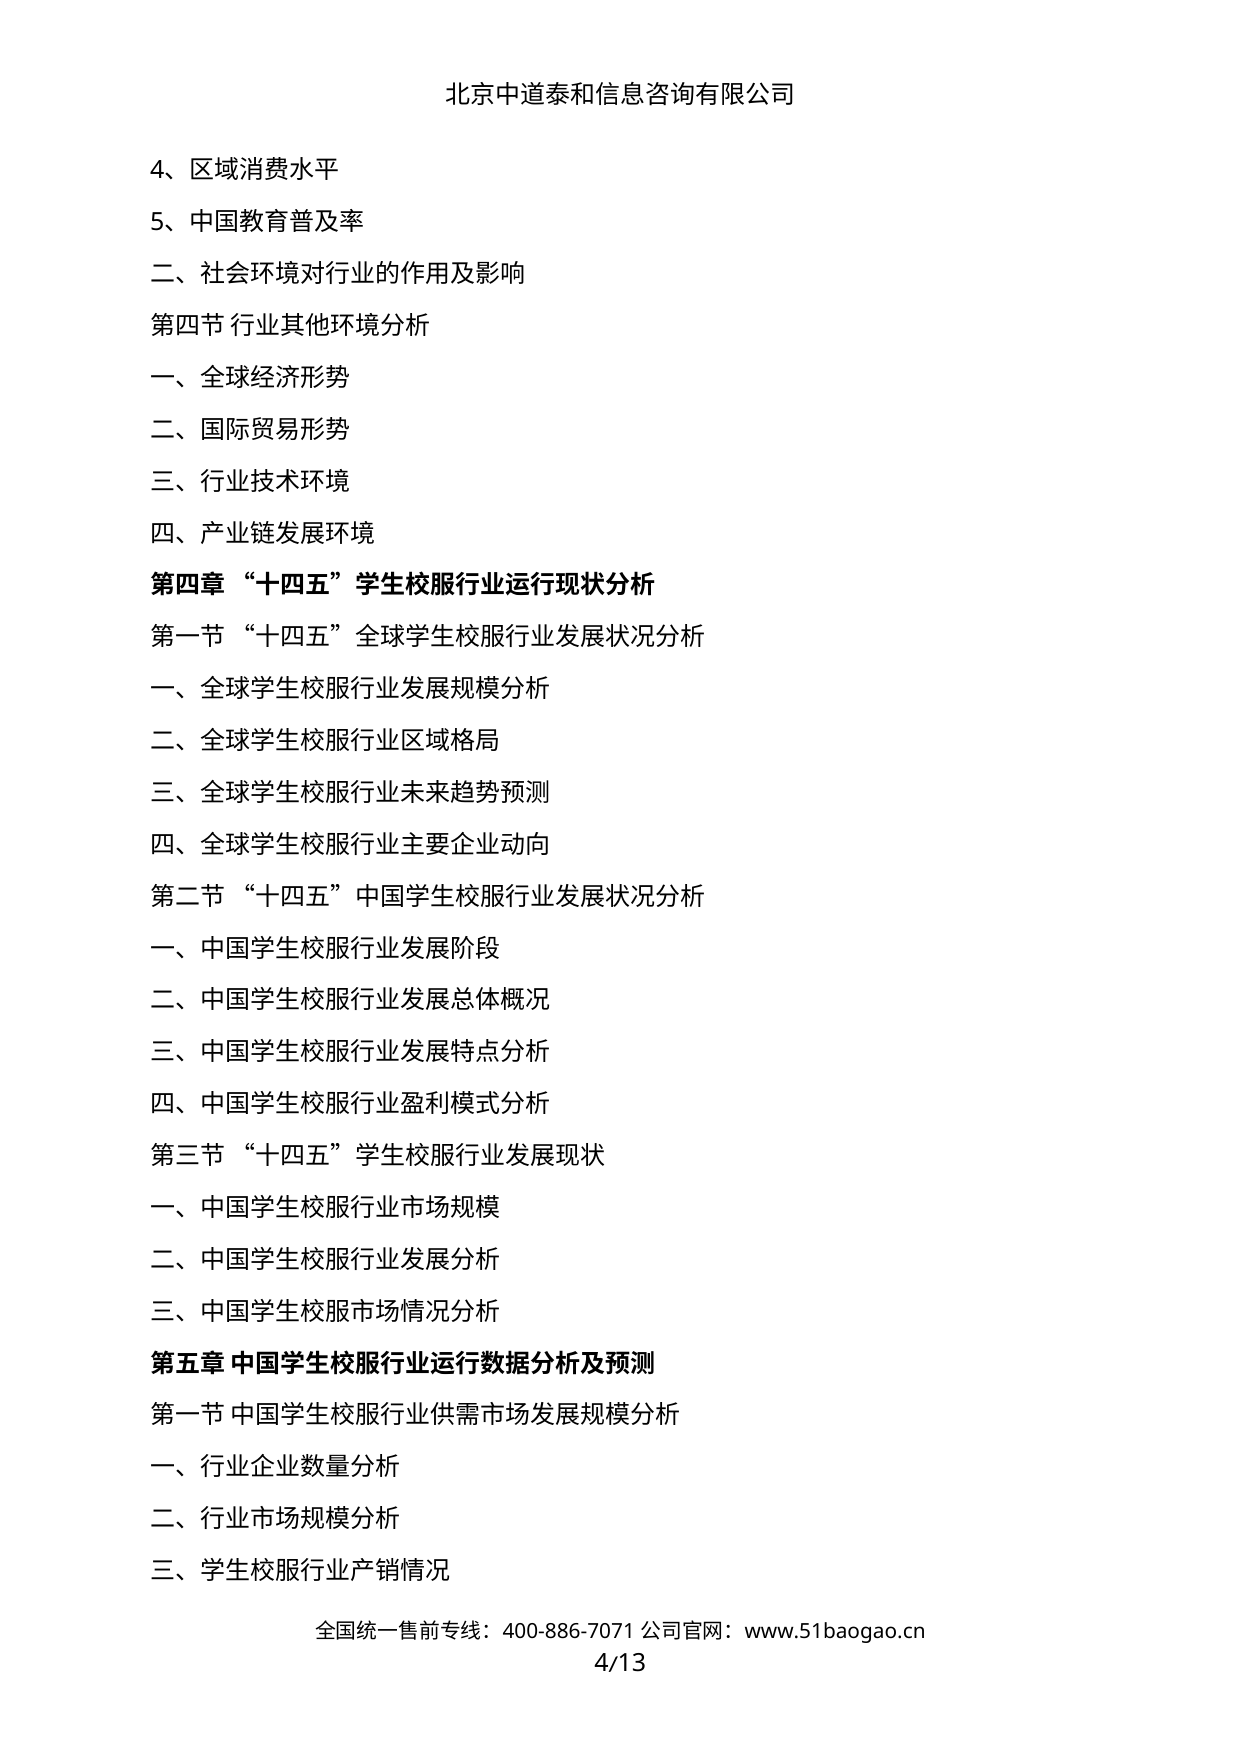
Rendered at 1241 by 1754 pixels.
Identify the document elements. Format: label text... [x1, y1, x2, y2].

text 第二节 “十四五”中国学生校服行业发展状况分析 [150, 876, 1090, 912]
text 第四章 “十四五”学生校服行业运行现状分析 [150, 565, 1090, 601]
text 5、中国教育普及率 [150, 202, 1090, 238]
text 第三节 “十四五”学生校服行业发展现状 [150, 1136, 1090, 1172]
text 四、全球学生校服行业主要企业动向 [150, 824, 1090, 861]
text 一、全球学生校服行业发展规模分析 [150, 669, 1090, 705]
text 第五章 中国学生校服行业运行数据分析及预测 [150, 1343, 1090, 1379]
text 二、中国学生校服行业发展分析 [150, 1239, 1090, 1276]
text 三、学生校服行业产销情况 [150, 1551, 1090, 1587]
text 二、国际贸易形势 [150, 409, 1090, 446]
text 三、中国学生校服市场情况分析 [150, 1291, 1090, 1327]
text 二、社会环境对行业的作用及影响 [150, 254, 1090, 290]
text 三、中国学生校服行业发展特点分析 [150, 1032, 1090, 1068]
text 三、全球学生校服行业未来趋势预测 [150, 772, 1090, 809]
text 三、行业技术环境 [150, 461, 1090, 497]
text 第一节 中国学生校服行业供需市场发展规模分析 [150, 1395, 1090, 1431]
text 二、行业市场规模分析 [150, 1499, 1090, 1535]
text 一、中国学生校服行业发展阶段 [150, 928, 1090, 964]
text 四、产业链发展环境 [150, 513, 1090, 549]
text 四、中国学生校服行业盈利模式分析 [150, 1084, 1090, 1120]
text 一、全球经济形势 [150, 357, 1090, 394]
text 二、全球学生校服行业区域格局 [150, 721, 1090, 757]
text 第一节 “十四五”全球学生校服行业发展状况分析 [150, 617, 1090, 653]
text 第四节 行业其他环境分析 [150, 306, 1090, 342]
text 4、区域消费水平 [150, 150, 1090, 186]
text 一、中国学生校服行业市场规模 [150, 1187, 1090, 1224]
text 一、行业企业数量分析 [150, 1447, 1090, 1483]
text 二、中国学生校服行业发展总体概况 [150, 980, 1090, 1016]
